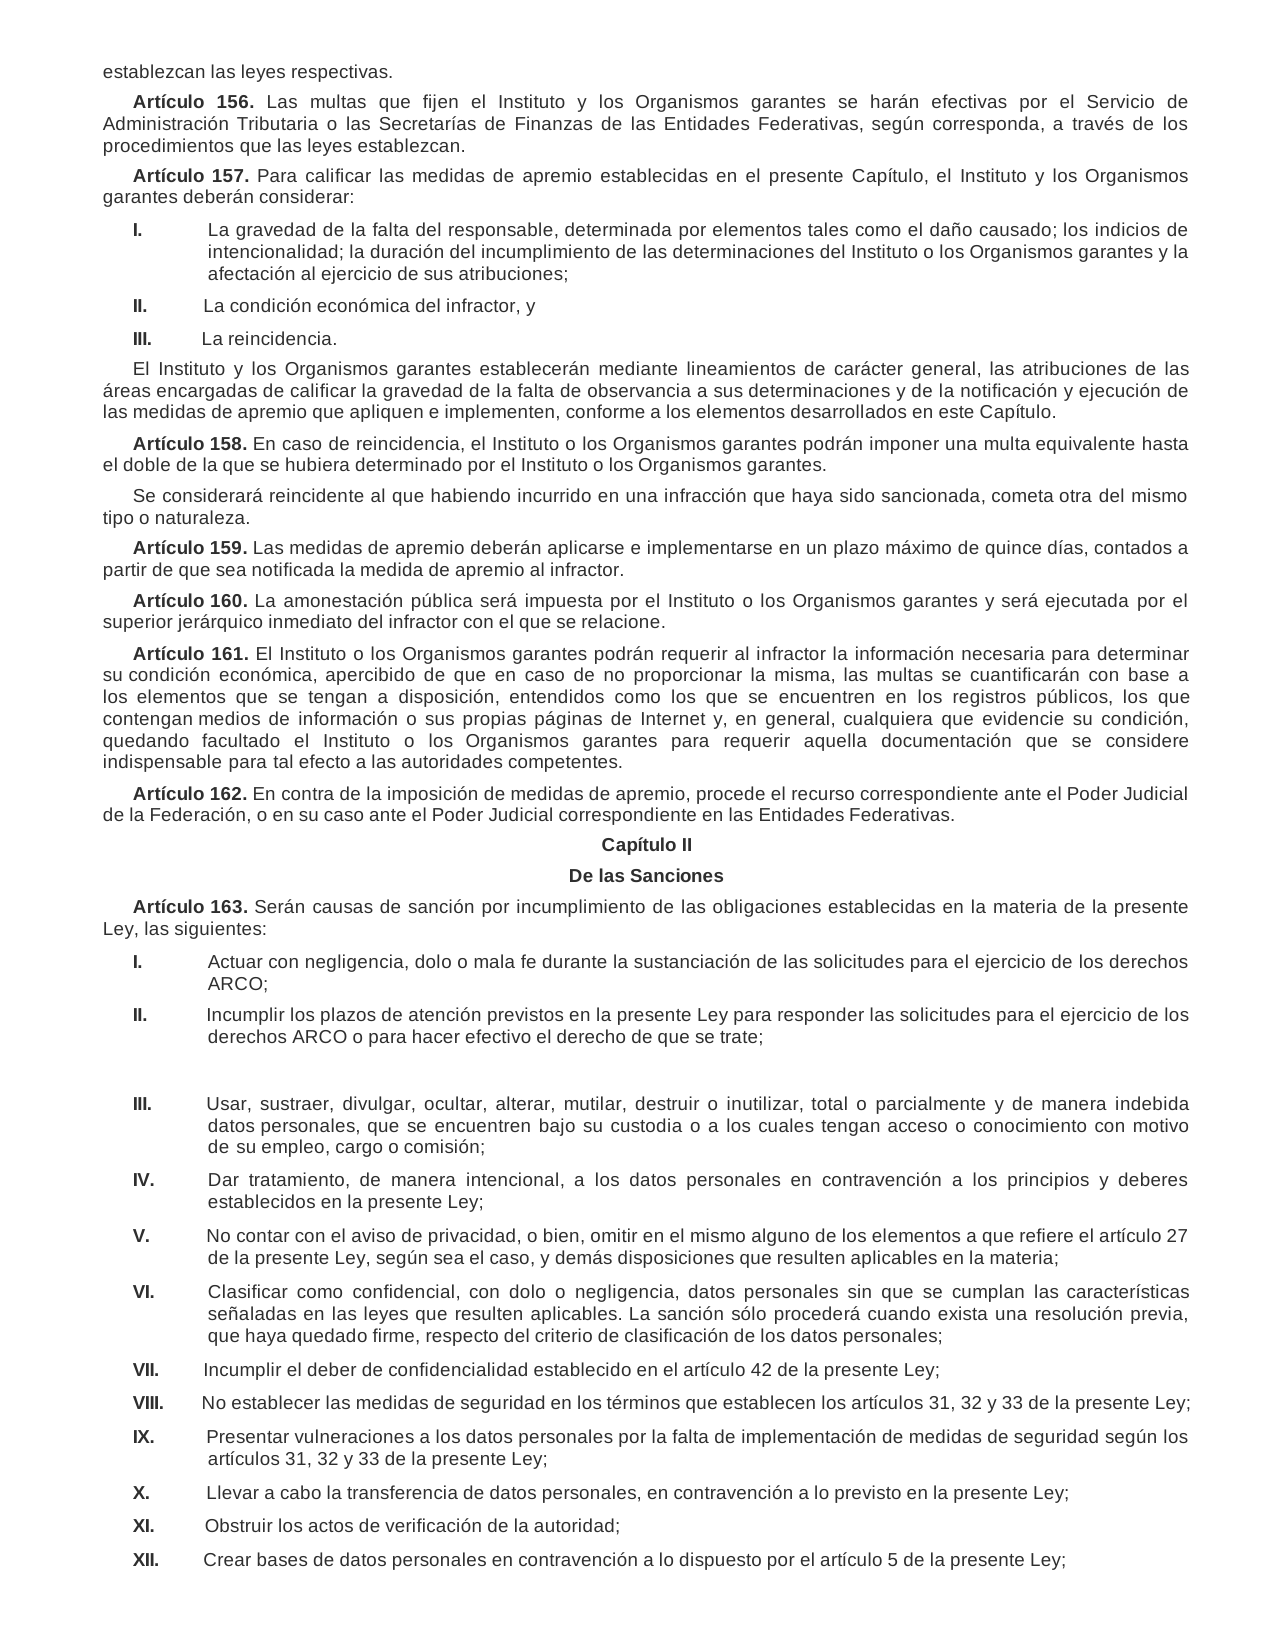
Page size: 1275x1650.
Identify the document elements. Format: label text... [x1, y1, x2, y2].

text Artículo 158. En caso de reincidencia, el Instituto o los Organismos garantes podrán imponer una multa equivalente hasta el doble de la que se hubiera determinado por el Instituto o los Organismos garantes. [103, 432, 1188, 476]
text Artículo 163. Serán causas de sanción por incumplimiento de las obligaciones establecidas en la materia de la presente Ley, las siguientes: [103, 896, 1188, 939]
list Clasificar como confidencial, con dolo o negligencia, datos personales sin que se cumplan las características señaladas en las leyes que resulten aplicables. La sanción sólo procederá cuando exista una resolución previa, que haya quedado firme, respecto del criterio de clasificación de los datos personales; [133, 1281, 1189, 1346]
text Artículo 157. Para calificar las medidas de apremio establecidas en el presente Capítulo, el Instituto y los Organismos garantes deberán considerar: [103, 164, 1189, 208]
list Crear bases de datos personales en contravención a lo dispuesto por el artículo 5 de la presente Ley; [133, 1549, 1202, 1571]
list Actuar con negligencia, dolo o mala fe durante la sustanciación de las solicitudes para el ejercicio de los derechos ARCO; [133, 951, 1189, 994]
list Obstruir los actos de verificación de la autoridad; [133, 1515, 1202, 1536]
text Artículo 162. En contra de la imposición de medidas de apremio, procede el recurso correspondiente ante el Poder Judicial de la Federación, o en su caso ante el Poder Judicial correspondiente en las Entidades Federativas. [103, 782, 1188, 826]
list Dar tratamiento, de manera intencional, a los datos personales en contravención a los principios y deberes establecidos en la presente Ley; [133, 1169, 1189, 1212]
text establezcan las leyes respectivas. [103, 61, 1202, 82]
list Incumplir los plazos de atención previstos en la presente Ley para responder las solicitudes para el ejercicio de los derechos ARCO o para hacer efectivo el derecho de que se trate; [133, 1004, 1189, 1047]
subtitle Capítulo II [384, 834, 910, 855]
text El Instituto y los Organismos garantes establecerán mediante lineamientos de carácter general, las atribuciones de las áreas encargadas de calificar la gravedad de la falta de observancia a sus determinaciones y de la notificación y ejecución de las medidas de apremio que apliquen e implementen, conforme a los elementos desarrollados en este Capítulo. [103, 358, 1189, 423]
text Artículo 161. El Instituto o los Organismos garantes podrán requerir al infractor la información necesaria para determinar su condición económica, apercibido de que en caso de no proporcionar la misma, las multas se cuantificarán con base a los elementos que se tengan a disposición, entendidos como los que se encuentren en los registros públicos, los que contengan medios de información o sus propias páginas de Internet y, en general, cualquiera que evidencie su condición, quedando facultado el Instituto o los Organismos garantes para requerir aquella documentación que se considere indispensable para tal efecto a las autoridades competentes. [103, 642, 1190, 773]
text Artículo 160. La amonestación pública será impuesta por el Instituto o los Organismos garantes y será ejecutada por el superior jerárquico inmediato del infractor con el que se relacione. [103, 589, 1188, 633]
list Usar, sustraer, divulgar, ocultar, alterar, mutilar, destruir o inutilizar, total o parcialmente y de manera indebida datos personales, que se encuentren bajo su custodia o a los cuales tengan acceso o conocimiento con motivo de su empleo, cargo o comisión; [133, 1093, 1189, 1158]
text Artículo 156. Las multas que fijen el Instituto y los Organismos garantes se harán efectivas por el Servicio de Administración Tributaria o las Secretarías de Finanzas de las Entidades Federativas, según corresponda, a través de los procedimientos que las leyes establezcan. [103, 91, 1189, 156]
list No establecer las medidas de seguridad en los términos que establecen los artículos 31, 32 y 33 de la presente Ley; [133, 1392, 1202, 1413]
list No contar con el aviso de privacidad, o bien, omitir en el mismo alguno de los elementos a que refiere el artículo 27 de la presente Ley, según sea el caso, y demás disposiciones que resulten aplicables en la materia; [133, 1225, 1188, 1268]
list La condición económica del infractor, y [133, 295, 1202, 317]
text De las Sanciones [104, 865, 1188, 887]
list Incumplir el deber de confidencialidad establecido en el artículo 42 de la presente Ley; [133, 1359, 1202, 1380]
text Se considerará reincidente al que habiendo incurrido en una infracción que haya sido sancionada, cometa otra del mismo tipo o naturaleza. [103, 485, 1188, 528]
text Artículo 159. Las medidas de apremio deberán aplicarse e implementarse en un plazo máximo de quince días, contados a partir de que sea notificada la medida de apremio al infractor. [103, 537, 1188, 580]
list Llevar a cabo la transferencia de datos personales, en contravención a lo previsto en la presente Ley; [133, 1482, 1202, 1503]
list La gravedad de la falta del responsable, determinada por elementos tales como el daño causado; los indicios de intencionalidad; la duración del incumplimiento de las determinaciones del Instituto o los Organismos garantes y la afectación al ejercicio de sus atribuciones; [133, 219, 1188, 284]
list La reincidencia. [133, 328, 1202, 349]
list Presentar vulneraciones a los datos personales por la falta de implementación de medidas de seguridad según los artículos 31, 32 y 33 de la presente Ley; [133, 1426, 1189, 1469]
